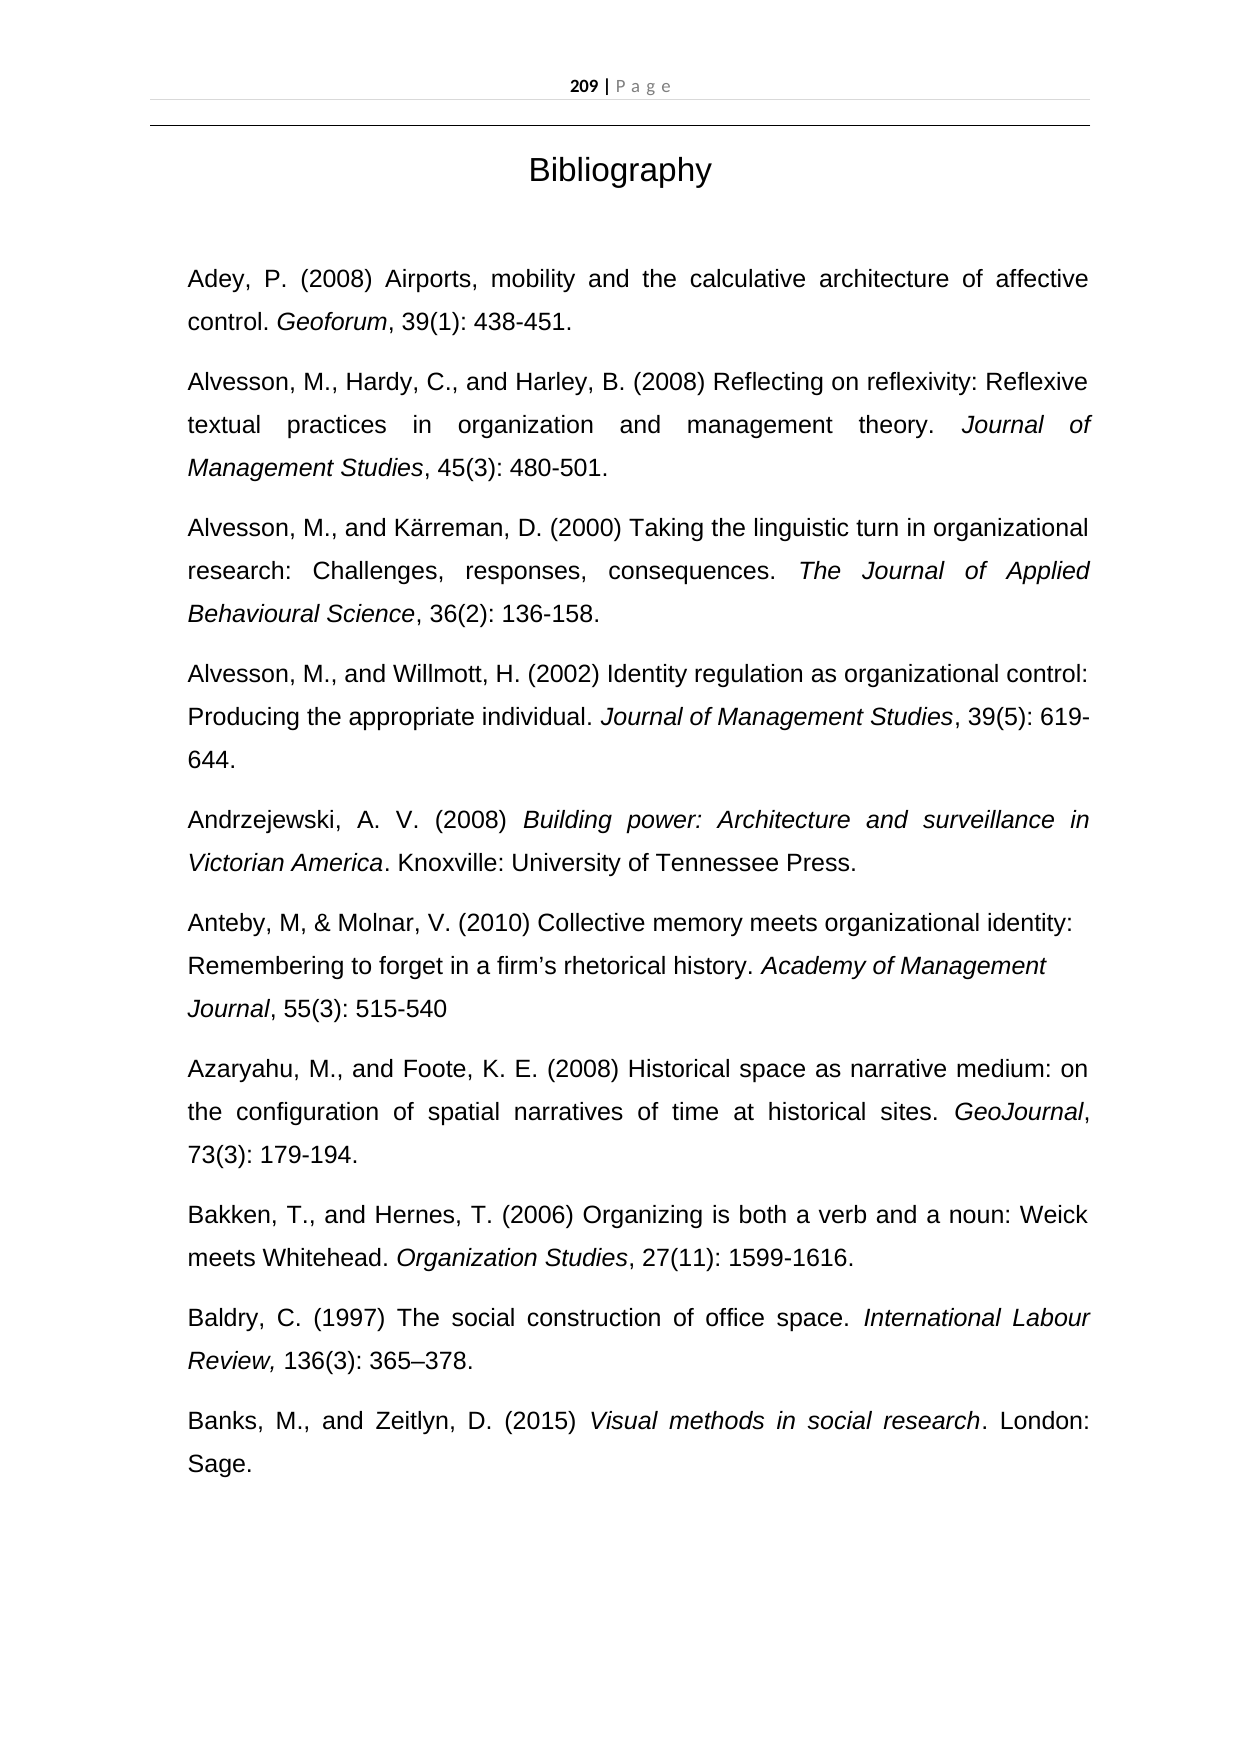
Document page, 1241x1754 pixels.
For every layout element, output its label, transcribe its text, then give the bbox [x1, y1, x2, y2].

text Alvesson, M., and Willmott, H. (2002) Identity regulation as organizational control: Producing the appropriate individual. Journal of Management Studies, 39(5): 619-644. [187, 659, 1090, 774]
text Banks, M., and Zeitlyn, D. (2015) Visual methods in social research. London: Sage. [187, 1406, 1090, 1477]
text Andrzejewski, A. V. (2008) Building power: Architecture and surveillance in Victorian America. Knoxville: University of Tennessee Press. [187, 805, 1090, 877]
text Anteby, M, & Molnar, V. (2010) Collective memory meets organizational identity: Remembering to forget in a firm’s rhetorical history. Academy of Management Journal, 55(3): 515-540 [187, 908, 1090, 1023]
text Alvesson, M., and Kärreman, D. (2000) Taking the linguistic turn in organizational research: Challenges, responses, consequences. The Journal of Applied Behavioural Science, 36(2): 136-158. [187, 513, 1090, 628]
text Baldry, C. (1997) The social construction of office space. International Labour Review, 136(3): 365–378. [187, 1303, 1090, 1374]
text Alvesson, M., Hardy, C., and Harley, B. (2008) Reflecting on reflexivity: Reflexive textual practices in organization and management theory. Journal of Management Studies, 45(3): 480-501. [187, 367, 1090, 482]
text Azaryahu, M., and Foote, K. E. (2008) Historical space as narrative medium: on the configuration of spatial narratives of time at historical sites. GeoJournal, 73(3): 179-194. [187, 1054, 1090, 1169]
text Bibliography [150, 150, 1090, 188]
text Bakken, T., and Hernes, T. (2006) Organizing is both a verb and a noun: Weick meets Whitehead. Organization Studies, 27(11): 1599-1616. [187, 1200, 1090, 1272]
text Adey, P. (2008) Airports, mobility and the calculative architecture of affective control. Geoforum, 39(1): 438-451. [187, 264, 1090, 336]
